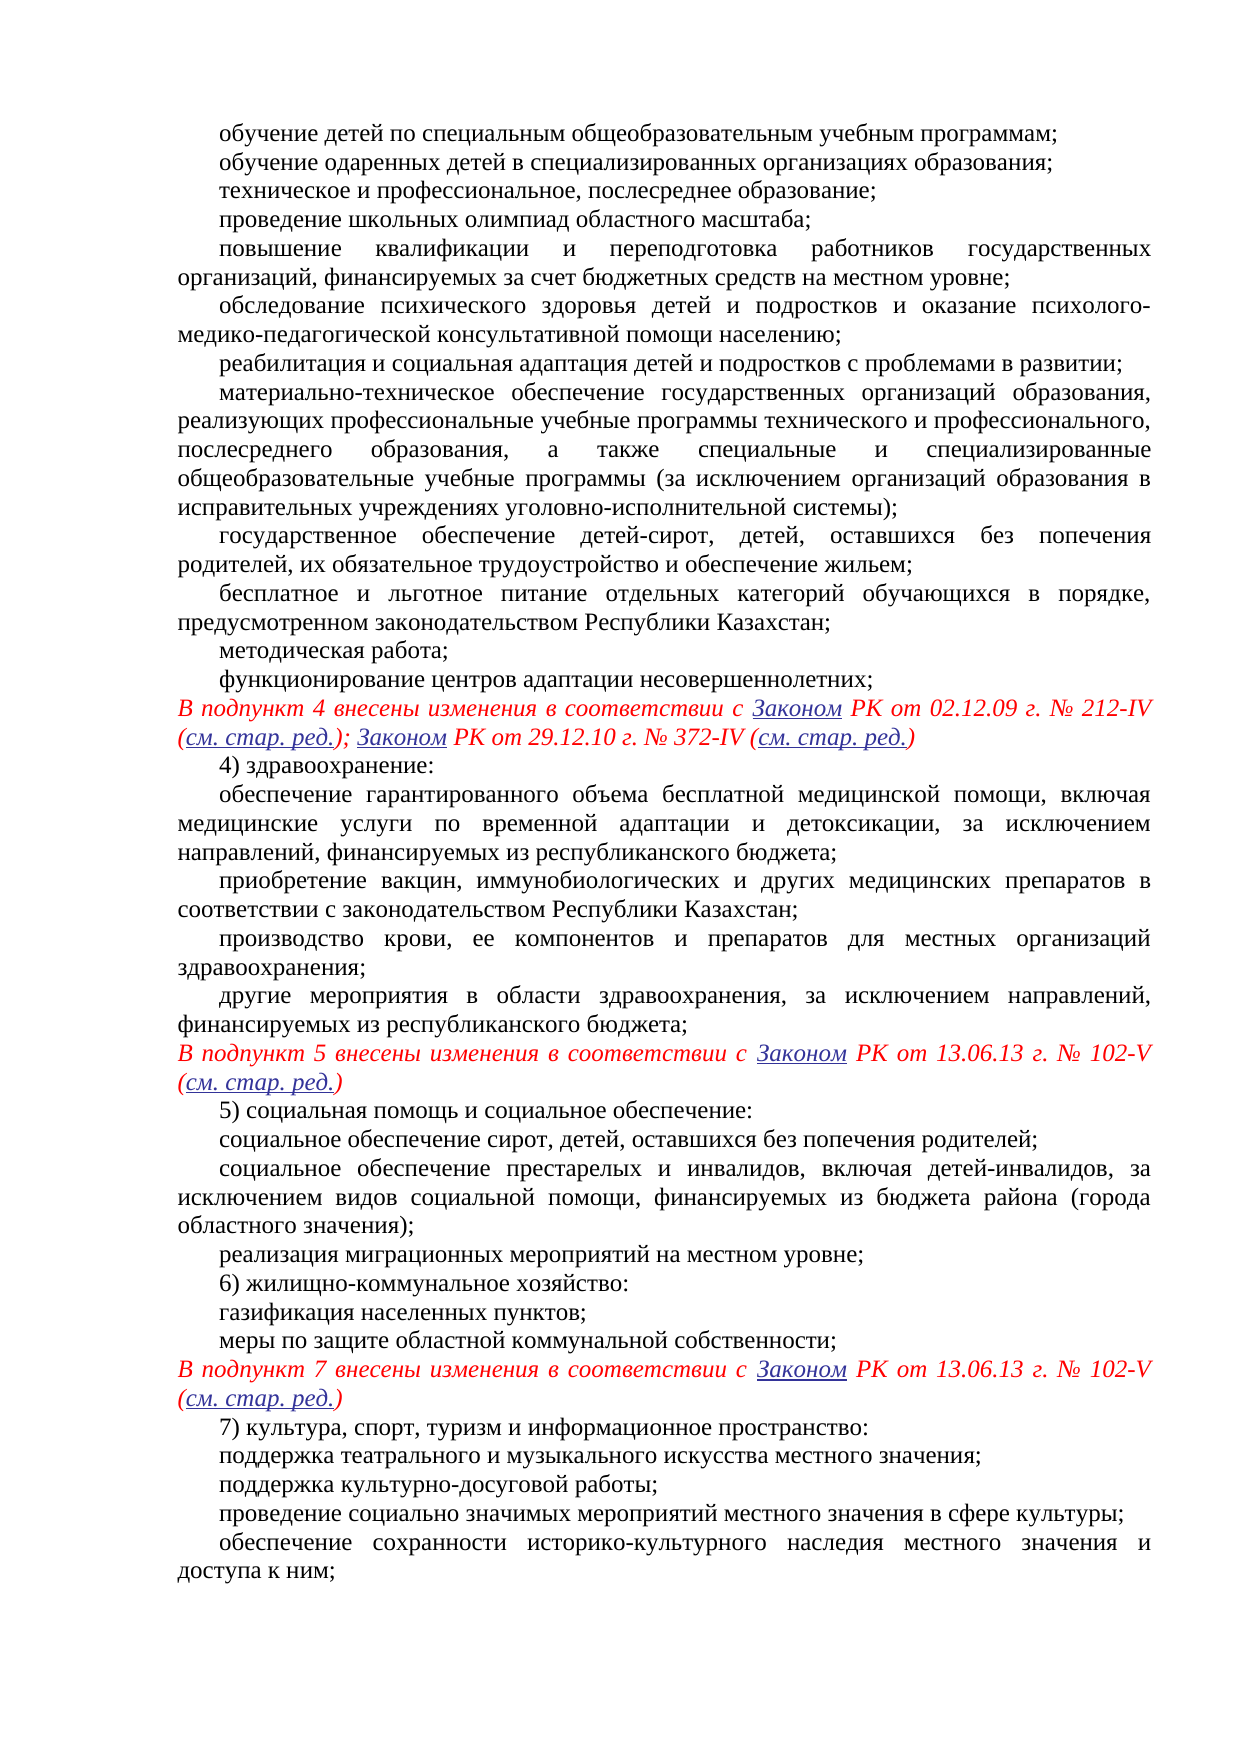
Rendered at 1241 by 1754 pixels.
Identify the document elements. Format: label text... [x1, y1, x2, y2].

text 7) культура, спорт, туризм и информационное пространство: [177, 1412, 1152, 1441]
text В подпункт 7 внесены изменения в соответствии с Законом РК от 13.06.13 г. № 102-V (см. стар. ред.) [177, 1354, 1152, 1412]
text материально-техническое обеспечение государственных организаций образования, реализующих профессиональные учебные программы технического и профессионального, послесреднего образования, а также специальные и специализированные общеобразовательные учебные программы (за исключением организаций образования в исправительных учреждениях уголовно-исполнительной системы); [177, 377, 1152, 521]
text 5) социальная помощь и социальное обеспечение: [177, 1096, 1152, 1124]
text социальное обеспечение престарелых и инвалидов, включая детей-инвалидов, за исключением видов социальной помощи, финансируемых из бюджета района (города областного значения); [177, 1153, 1152, 1239]
text приобретение вакцин, иммунобиологических и других медицинских препаратов в соответствии с законодательством Республики Казахстан; [177, 866, 1152, 923]
text повышение квалификации и переподготовка работников государственных организаций, финансируемых за счет бюджетных средств на местном уровне; [177, 233, 1152, 291]
text бесплатное и льготное питание отдельных категорий обучающихся в порядке, предусмотренном законодательством Республики Казахстан; [177, 578, 1152, 636]
text реабилитация и социальная адаптация детей и подростков с проблемами в развитии; [177, 348, 1152, 377]
text обеспечение гарантированного объема бесплатной медицинской помощи, включая медицинские услуги по временной адаптации и детоксикации, за исключением направлений, финансируемых из республиканского бюджета; [177, 779, 1152, 866]
text проведение школьных олимпиад областного масштаба; [177, 204, 1152, 233]
text техническое и профессиональное, послесреднее образование; [177, 176, 1152, 204]
text проведение социально значимых мероприятий местного значения в сфере культуры; [177, 1498, 1152, 1527]
text обучение детей по специальным общеобразовательным учебным программам; [177, 118, 1152, 147]
text производство крови, ее компонентов и препаратов для местных организаций здравоохранения; [177, 923, 1152, 981]
text поддержка культурно-досуговой работы; [177, 1469, 1152, 1498]
text обследование психического здоровья детей и подростков и оказание психолого-медико-педагогической консультативной помощи населению; [177, 291, 1152, 348]
text государственное обеспечение детей-сирот, детей, оставшихся без попечения родителей, их обязательное трудоустройство и обеспечение жильем; [177, 521, 1152, 578]
text меры по защите областной коммунальной собственности; [177, 1326, 1152, 1354]
text В подпункт 4 внесены изменения в соответствии с Законом РК от 02.12.09 г. № 212-IV (см. стар. ред.); Законом РК от 29.12.10 г. № 372-IV (см. стар. ред.) [177, 693, 1152, 751]
text 6) жилищно-коммунальное хозяйство: [177, 1268, 1152, 1297]
text В подпункт 5 внесены изменения в соответствии с Законом РК от 13.06.13 г. № 102-V (см. стар. ред.) [177, 1038, 1152, 1096]
text обучение одаренных детей в специализированных организациях образования; [177, 147, 1152, 176]
text газификация населенных пунктов; [177, 1297, 1152, 1326]
text другие мероприятия в области здравоохранения, за исключением направлений, финансируемых из республиканского бюджета; [177, 981, 1152, 1038]
text обеспечение сохранности историко-культурного наследия местного значения и доступа к ним; [177, 1527, 1152, 1584]
text функционирование центров адаптации несовершеннолетних; [177, 664, 1152, 693]
text методическая работа; [177, 636, 1152, 664]
text реализация миграционных мероприятий на местном уровне; [177, 1239, 1152, 1268]
text социальное обеспечение сирот, детей, оставшихся без попечения родителей; [177, 1124, 1152, 1153]
text 4) здравоохранение: [177, 751, 1152, 779]
text поддержка театрального и музыкального искусства местного значения; [177, 1441, 1152, 1469]
